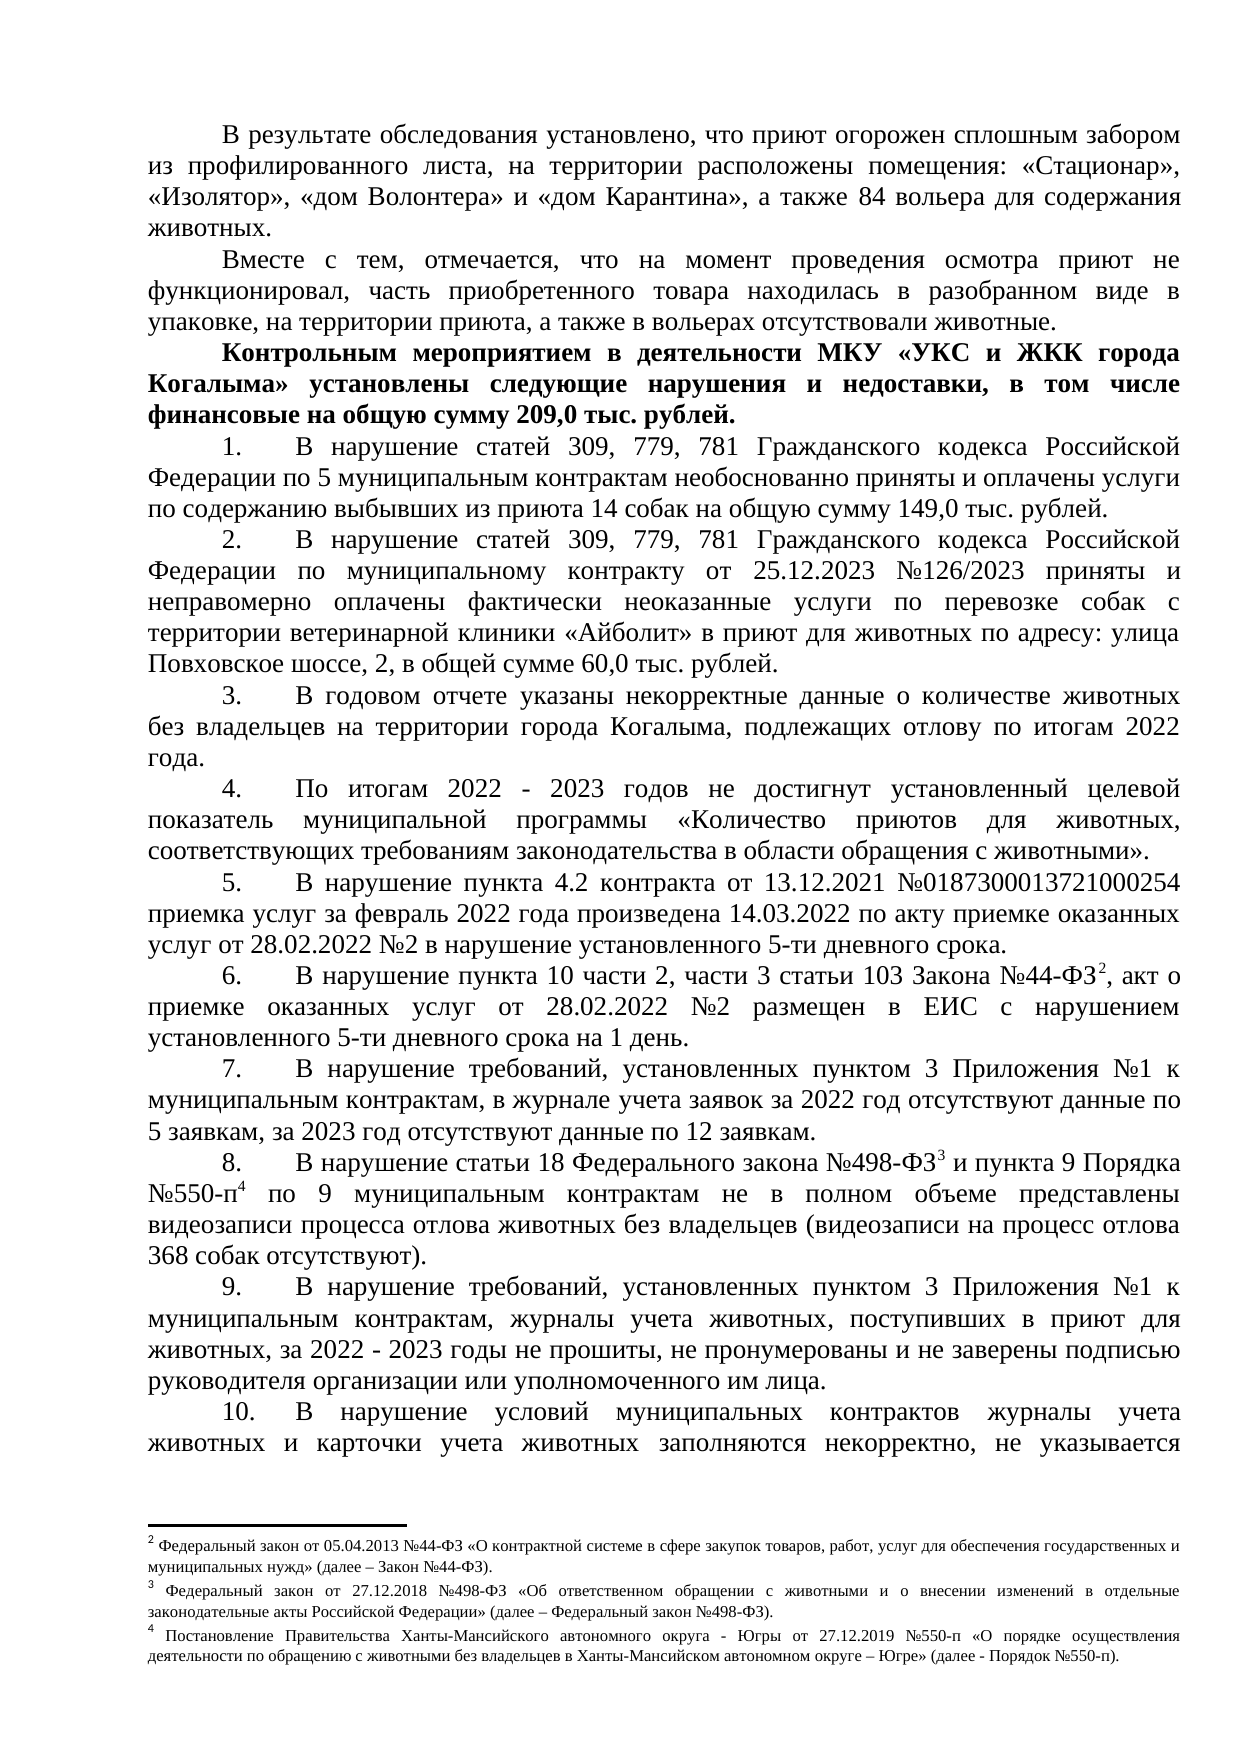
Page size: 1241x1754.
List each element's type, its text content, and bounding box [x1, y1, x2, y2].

list В нарушение пункта 10 части 2, части 3 статьи 103 Закона №44-ФЗ, акт о приемке оказанных услуг от 28.02.2022 №2 размещен в ЕИС с нарушением установленного 5-ти дневного срока на 1 день. [148, 959, 1181, 1052]
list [148, 1395, 1181, 1457]
list В годовом отчете указаны некорректные данные о количестве животных без владельцев на территории города Когалыма, подлежащих отлову по итогам 2022 года. [148, 679, 1181, 772]
list В нарушение требований, установленных пунктом 3 Приложения №1 к муниципальным контрактам, в журнале учета заявок за 2022 год отсутствуют данные по 5 заявкам, за 2023 год отсутствуют данные по 12 заявкам. [148, 1052, 1181, 1146]
list Контрольным мероприятием в деятельности МКУ «УКС и ЖКК города Когалыма» установлены следующие нарушения и недоставки, в том числе финансовые на общую сумму 209,0 тыс. рублей. [148, 336, 1181, 429]
list По итогам 2022 - 2023 годов не достигнут установленный целевой показатель муниципальной программы «Количество приютов для животных, соответствующих требованиям законодательства в области обращения с животными». [148, 772, 1181, 866]
list В нарушение требований, установленных пунктом 3 Приложения №1 к муниципальным контрактам, журналы учета животных, поступивших в приют для животных, за 2022 - 2023 годы не прошиты, не пронумерованы и не заверены подписью руководителя организации или уполномоченного им лица. [148, 1271, 1181, 1395]
list В нарушение статей 309, 779, 781 Гражданского кодекса Российской Федерации по 5 муниципальным контрактам необоснованно приняты и оплачены услуги по содержанию выбывших из приюта 14 собак на общую сумму 149,0 тыс. рублей. [148, 429, 1181, 523]
text В результате обследования установлено, что приют огорожен сплошным забором из профилированного листа, на территории расположены помещения: «Стационар», «Изолятор», «дом Волонтера» и «дом Карантина», а также 84 вольера для содержания животных. [148, 118, 1181, 243]
list В нарушение статей 309, 779, 781 Гражданского кодекса Российской Федерации по муниципальному контракту от 25.12.2023 №126/2023 приняты и неправомерно оплачены фактически неоказанные услуги по перевозке собак с территории ветеринарной клиники «Айболит» в приют для животных по адресу: улица Повховское шоссе, 2, в общей сумме 60,0 тыс. рублей. [148, 523, 1181, 679]
list В нарушение пункта 4.2 контракта от 13.12.2021 №0187300013721000254 приемка услуг за февраль 2022 года произведена 14.03.2022 по акту приемке оказанных услуг от 28.02.2022 №2 в нарушение установленного 5-ти дневного срока. [148, 866, 1181, 959]
list В нарушение статьи 18 Федерального закона №498-ФЗ и пункта 9 Порядка №550-п по 9 муниципальным контрактам не в полном объеме представлены видеозаписи процесса отлова животных без владельцев (видеозаписи на процесс отлова 368 собак отсутствуют). [148, 1146, 1181, 1271]
text Вместе с тем, отмечается, что на момент проведения осмотра приют не функционировал, часть приобретенного товара находилась в разобранном виде в упаковке, на территории приюта, а также в вольерах отсутствовали животные. [148, 243, 1181, 336]
